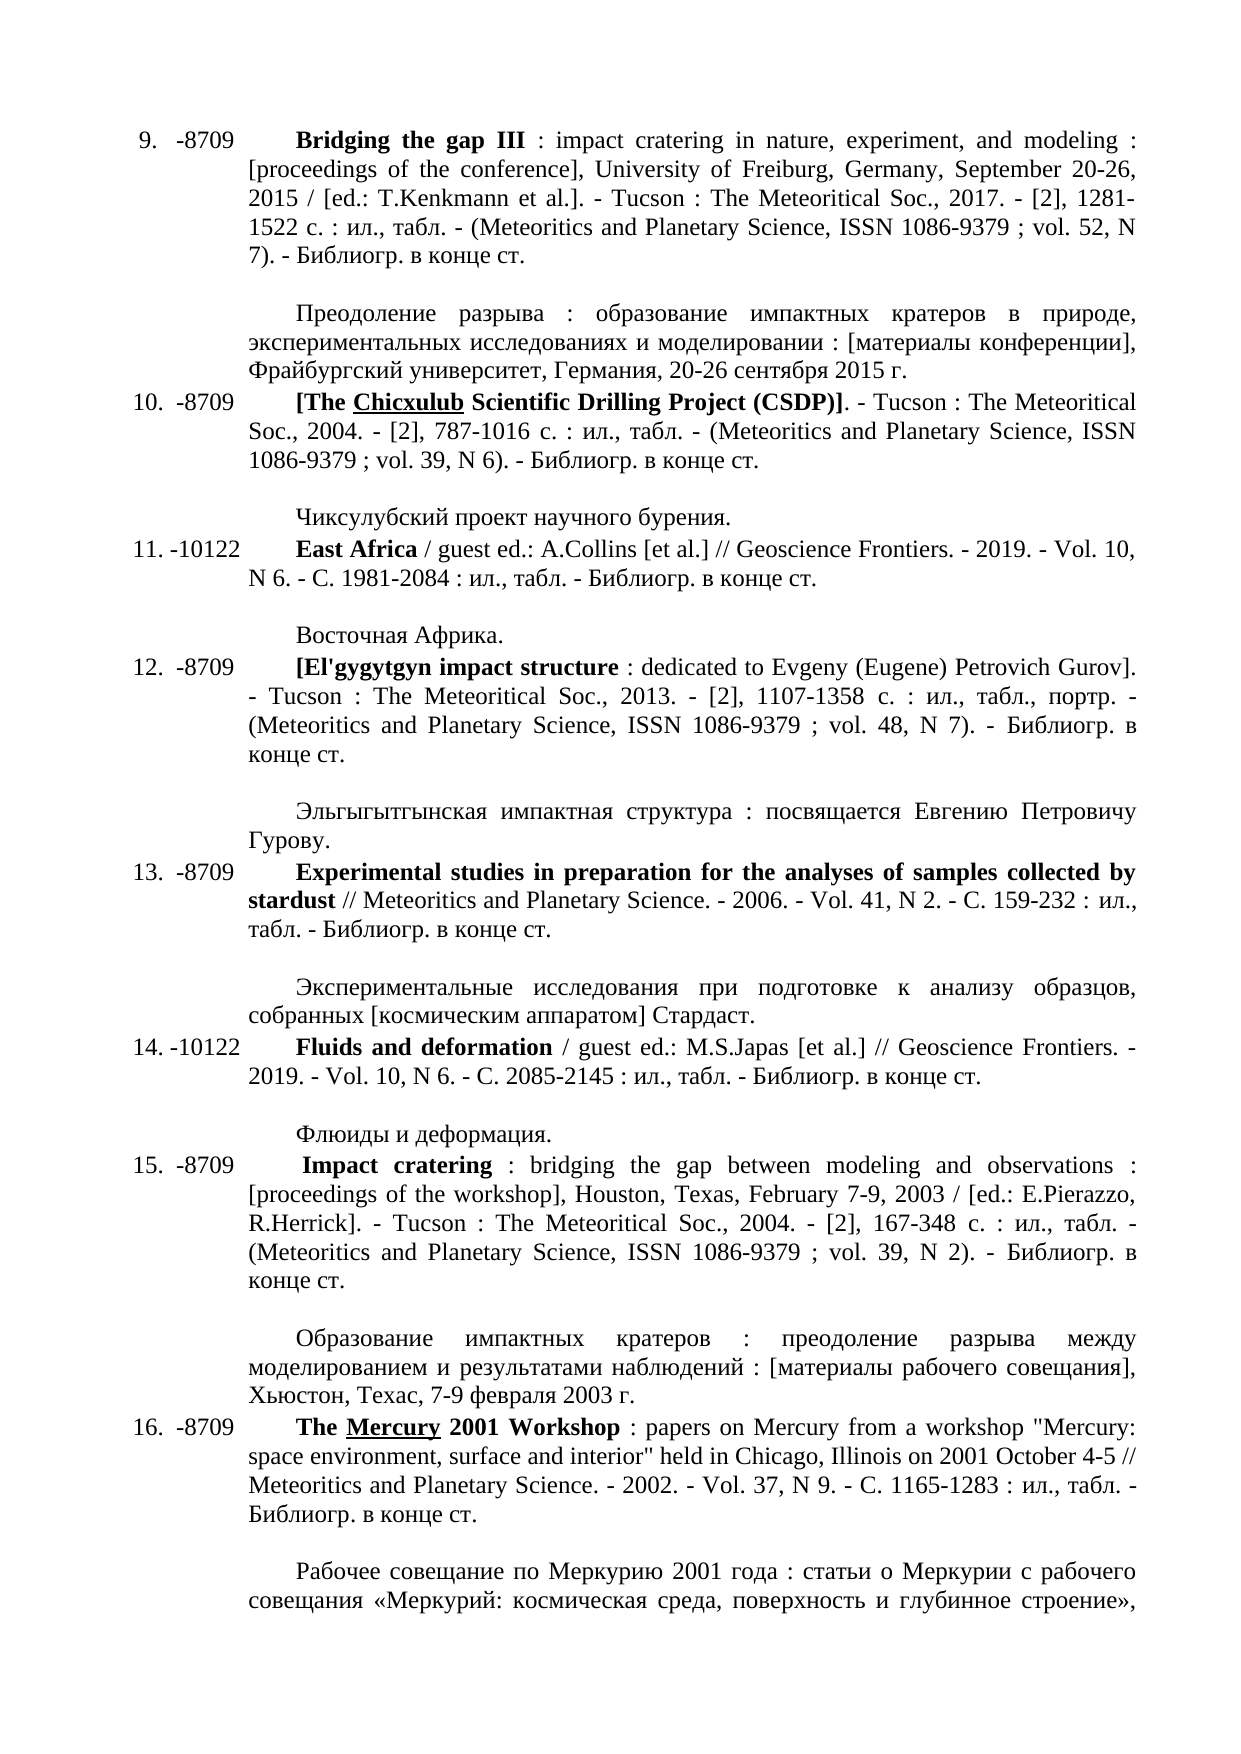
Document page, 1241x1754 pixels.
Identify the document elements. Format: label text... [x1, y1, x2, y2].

table_cell [129, 386, 163, 533]
table_cell [El'gygytgyn impact structure : dedicated to Evgeny (Eugene) Petrovich Gurov]. - Tucson : The Meteoritical Soc., 2013. - [2], 1107-1358 с. : ил., табл., портр. - (Meteoritics and Planetary Science, ISSN 1086-9379 ; vol. 48, N 7). - Библиогр. в конце ст. Эльгыгытгынская импактная структура : посвящается Евгению Петровичу Гурову. [247, 651, 1138, 855]
table_cell [129, 1031, 163, 1149]
table_cell [129, 533, 163, 651]
table_cell -8709 [163, 1411, 247, 1615]
table_cell [129, 1149, 163, 1411]
table_cell Bridging the gap III : impact cratering in nature, experiment, and modeling : [proceedings of the conference], University of Freiburg, Germany, September 20-26, 2015 / [ed.: T.Kenkmann et al.]. - Tucson : The Meteoritical Soc., 2017. - [2], 1281-1522 с. : ил., табл. - (Meteoritics and Planetary Science, ISSN 1086-9379 ; vol. 52, N 7). - Библиогр. в конце ст. Преодоление разрыва : образование импактных кратеров в природе, экспериментальных исследованиях и моделировании : [материалы конференции], Фрайбургский университет, Германия, 20-26 сентября 2015 г. [247, 124, 1138, 386]
table_cell -8709 [163, 651, 247, 855]
table_cell [129, 124, 163, 386]
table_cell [247, 1411, 1138, 1615]
table_cell [The Chicxulub Scientific Drilling Project (CSDP)]. - Tucson : The Meteoritical Soc., 2004. - [2], 787-1016 с. : ил., табл. - (Meteoritics and Planetary Science, ISSN 1086-9379 ; vol. 39, N 6). - Библиогр. в конце ст. Чиксулубский проект научного бурения. [247, 386, 1138, 533]
table_cell Experimental studies in preparation for the analyses of samples collected by stardust // Meteoritics and Planetary Science. - 2006. - Vol. 41, N 2. - C. 159-232 : ил., табл. - Библиогр. в конце ст. Экспериментальные исследования при подготовке к анализу образцов, собранных [космическим аппаратом] Стардаст. [247, 855, 1138, 1031]
table_cell [129, 1411, 163, 1615]
table_cell East Africa / guest ed.: A.Collins [et al.] // Geoscience Frontiers. - 2019. - Vol. 10, N 6. - C. 1981-2084 : ил., табл. - Библиогр. в конце ст. Восточная Африка. [247, 533, 1138, 651]
table_cell [129, 651, 163, 855]
table_cell [129, 855, 163, 1031]
table_cell -8709 [163, 1149, 247, 1411]
table_cell Fluids and deformation / guest ed.: M.S.Japas [et al.] // Geoscience Frontiers. - 2019. - Vol. 10, N 6. - C. 2085-2145 : ил., табл. - Библиогр. в конце ст. Флюиды и деформация. [247, 1031, 1138, 1149]
table_cell -10122 [163, 1031, 247, 1149]
table_cell -8709 [163, 124, 247, 386]
table_cell Impact cratering : bridging the gap between modeling and observations : [proceedings of the workshop], Houston, Texas, February 7-9, 2003 / [ed.: E.Pierazzo, R.Herrick]. - Tucson : The Meteoritical Soc., 2004. - [2], 167-348 с. : ил., табл. - (Meteoritics and Planetary Science, ISSN 1086-9379 ; vol. 39, N 2). - Библиогр. в конце ст. Образование импактных кратеров : преодоление разрыва между моделированием и результатами наблюдений : [материалы рабочего совещания], Хьюстон, Техас, 7-9 февраля 2003 г. [247, 1149, 1138, 1411]
table_cell -8709 [163, 386, 247, 533]
table_cell -10122 [163, 533, 247, 651]
table_cell -8709 [163, 855, 247, 1031]
